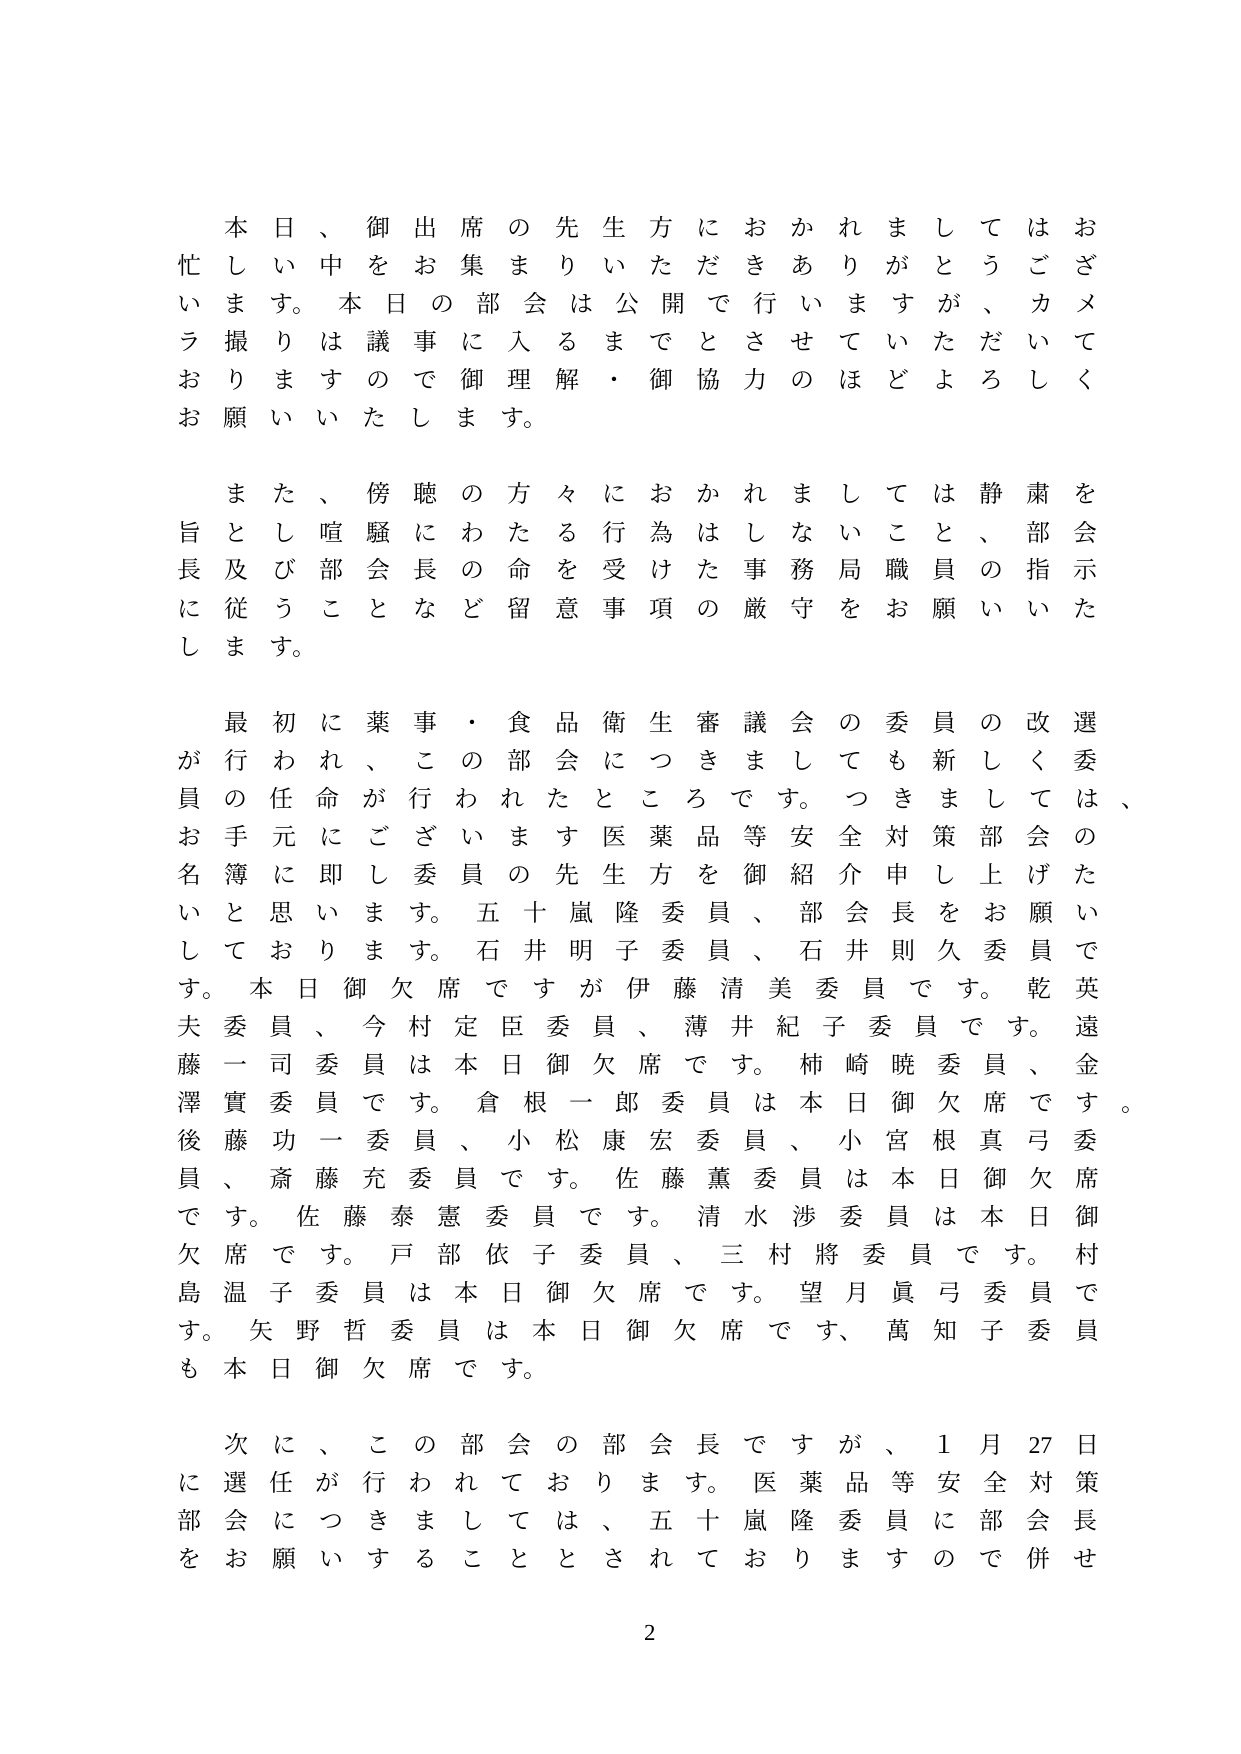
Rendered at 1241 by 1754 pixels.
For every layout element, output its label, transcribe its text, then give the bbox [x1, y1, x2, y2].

text 本日、御出席の先生方におかれましてはお忙しい中をお集まりいただきありがとうございます。本日の部会は公開で行いますが、カメラ撮りは議事に入るまでとさせていただいておりますので御理解・御協力のほどよろしくお願いいたします。 [178, 207, 1122, 436]
text 最初に薬事・食品衛生審議会の委員の改選が行われ、この部会につきましても新しく委員の任命が行われたところです。つきましては、お手元にございます医薬品等安全対策部会の名簿に即し委員の先生方を御紹介申し上げたいと思います。五十嵐隆委員、部会長をお願いしております。石井明子委員、石井則久委員です。本日御欠席ですが伊藤清美委員です。乾英夫委員、今村定臣委員、薄井紀子委員です。遠藤一司委員は本日御欠席です。柿崎暁委員、金澤實委員です。倉根一郎委員は本日御欠席です。後藤功一委員、小松康宏委員、小宮根真弓委員、斎藤充委員です。佐藤薫委員は本日御欠席です。佐藤泰憲委員です。清水渉委員は本日御欠席です。戸部依子委員、三村將委員です。村島温子委員は本日御欠席です。望月眞弓委員です。矢野哲委員は本日御欠席です、萬知子委員も本日御欠席です。 [178, 702, 1122, 1386]
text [178, 1424, 1122, 1576]
text また、傍聴の方々におかれましては静粛を旨とし喧騒にわたる行為はしないこと、部会長及び部会長の命を受けた事務局職員の指示に従うことなど留意事項の厳守をお願いいたします。 [178, 473, 1122, 664]
